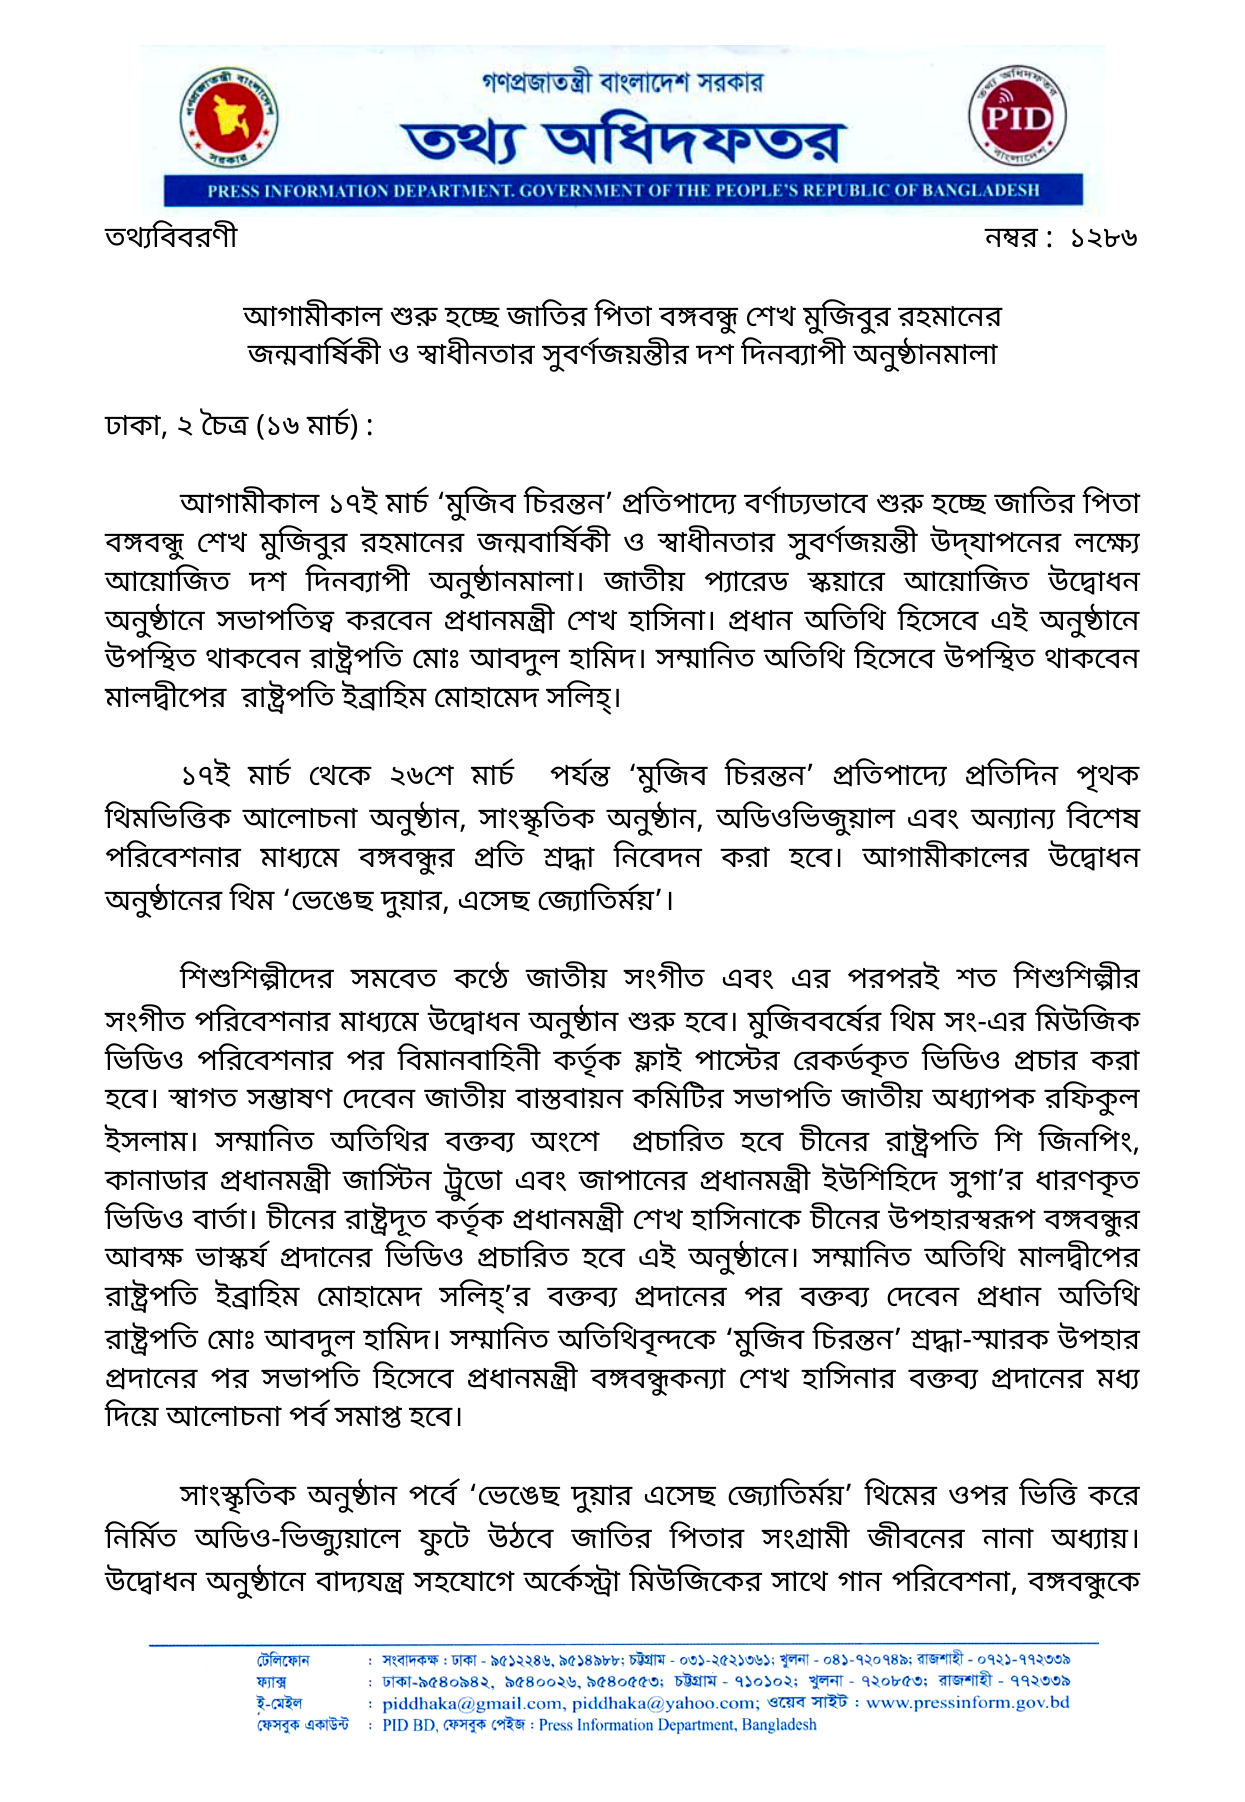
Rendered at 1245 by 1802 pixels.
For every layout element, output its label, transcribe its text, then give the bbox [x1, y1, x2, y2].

picture [146, 1640, 1099, 1742]
text ঢাকা, ২ চৈত্র (১৬ মার্চ) : [105, 404, 1140, 447]
text শিশুশিল্পীদের সমবেত কণ্ঠে জাতীয় সংগীত এবং এর পরপরই শত শিশুশিল্পীর সংগীত পরিবেশনার মাধ্যমে উদ্বোধন অনুষ্ঠান শুরু হবে। মুজিববর্ষের থিম সং-এর মিউজিক ভিডিও পরিবেশনার পর বিমানবাহিনী কর্তৃক ফ্লাই পাস্টের রেকর্ডকৃত ভিডিও প্রচার করা হবে। স্বাগত সম্ভাষণ দেবেন জাতীয় বাস্তবায়ন কমিটির সভাপতি জাতীয় অধ্যাপক রফিকুল ইসলাম। সম্মানিত অতিথির বক্তব্য অংশে প্রচারিত হবে চীনের রাষ্ট্রপতি শি জিনপিং, কানাডার প্রধানমন্ত্রী জাস্টিন ট্রুডো এবং জাপানের প্রধানমন্ত্রী ইউশিহিদে সুগা’র ধারণকৃত ভিডিও বার্তা। চীনের রাষ্ট্রদূত কর্তৃক প্রধানমন্ত্রী শেখ হাসিনাকে চীনের উপহারস্বরূপ বঙ্গবন্ধুর আবক্ষ ভাস্কর্য প্রদানের ভিডিও প্রচারিত হবে এই অনুষ্ঠানে। সম্মানিত অতিথি মালদ্বীপের রাষ্ট্রপতি ইব্রাহিম মোহামেদ সলিহ্’র বক্তব্য প্রদানের পর বক্তব্য দেবেন প্রধান অতিথি রাষ্ট্রপতি মোঃ আবদুল হামিদ। সম্মানিত অতিথিবৃন্দকে ‘মুজিব চিরন্তন’ শ্রদ্ধা-স্মারক উপহার প্রদানের পর সভাপতি হিসেবে প্রধানমন্ত্রী বঙ্গবন্ধুকন্যা শেখ হাসিনার বক্তব্য প্রদানের মধ্য দিয়ে আলোচনা পর্ব সমাপ্ত হবে। [105, 962, 1140, 1439]
text জন্মবার্ষিকী ও স্বাধীনতার সুবর্ণজয়ন্তীর দশ দিনব্যাপী অনুষ্ঠানমালা [105, 338, 1140, 376]
text তথ্যবিবরণী নম্বর : ১২৮৬ [105, 216, 1140, 259]
text আগামীকাল ১৭ই মার্চ ‘মুজিব চিরন্তন’ প্রতিপাদ্যে বর্ণাঢ্যভাবে শুরু হচ্ছে জাতির পিতা বঙ্গবন্ধু শেখ মুজিবুর রহমানের জন্মবার্ষিকী ও স্বাধীনতার সুবর্ণজয়ন্তী উদ্‌যাপনের লক্ষ্যে আয়োজিত দশ দিনব্যাপী অনুষ্ঠানমালা। জাতীয় প্যারেড স্কয়ারে আয়োজিত উদ্বোধন অনুষ্ঠানে সভাপতিত্ব করবেন প্রধানমন্ত্রী শেখ হাসিনা। প্রধান অতিথি হিসেবে এই অনুষ্ঠানে উপস্থিত থাকবেন রাষ্ট্রপতি মোঃ আবদুল হামিদ। সম্মানিত অতিথি হিসেবে উপস্থিত থাকবেন মালদ্বীপের রাষ্ট্রপতি ইব্রাহিম মোহামেদ সলিহ্। [105, 487, 1140, 719]
text ১৭ই মার্চ থেকে ২৬শে মার্চ পর্যন্ত ‘মুজিব চিরন্তন’ প্রতিপাদ্যে প্রতিদিন পৃথক থিমভিত্তিক আলোচনা অনুষ্ঠান, সাংস্কৃতিক অনুষ্ঠান, অডিওভিজুয়াল এবং অন্যান্য বিশেষ পরিবেশনার মাধ্যমে বঙ্গবন্ধুর প্রতি শ্রদ্ধা নিবেদন করা হবে। আগামীকালের উদ্বোধন অনুষ্ঠানের থিম ‘ভেঙেছ দুয়ার, এসেছ জ্যোতির্ময়’। [105, 759, 1140, 922]
text আগামীকাল শুরু হচ্ছে জাতির পিতা বঙ্গবন্ধু শেখ মুজিবুর রহমানের [105, 299, 1140, 338]
